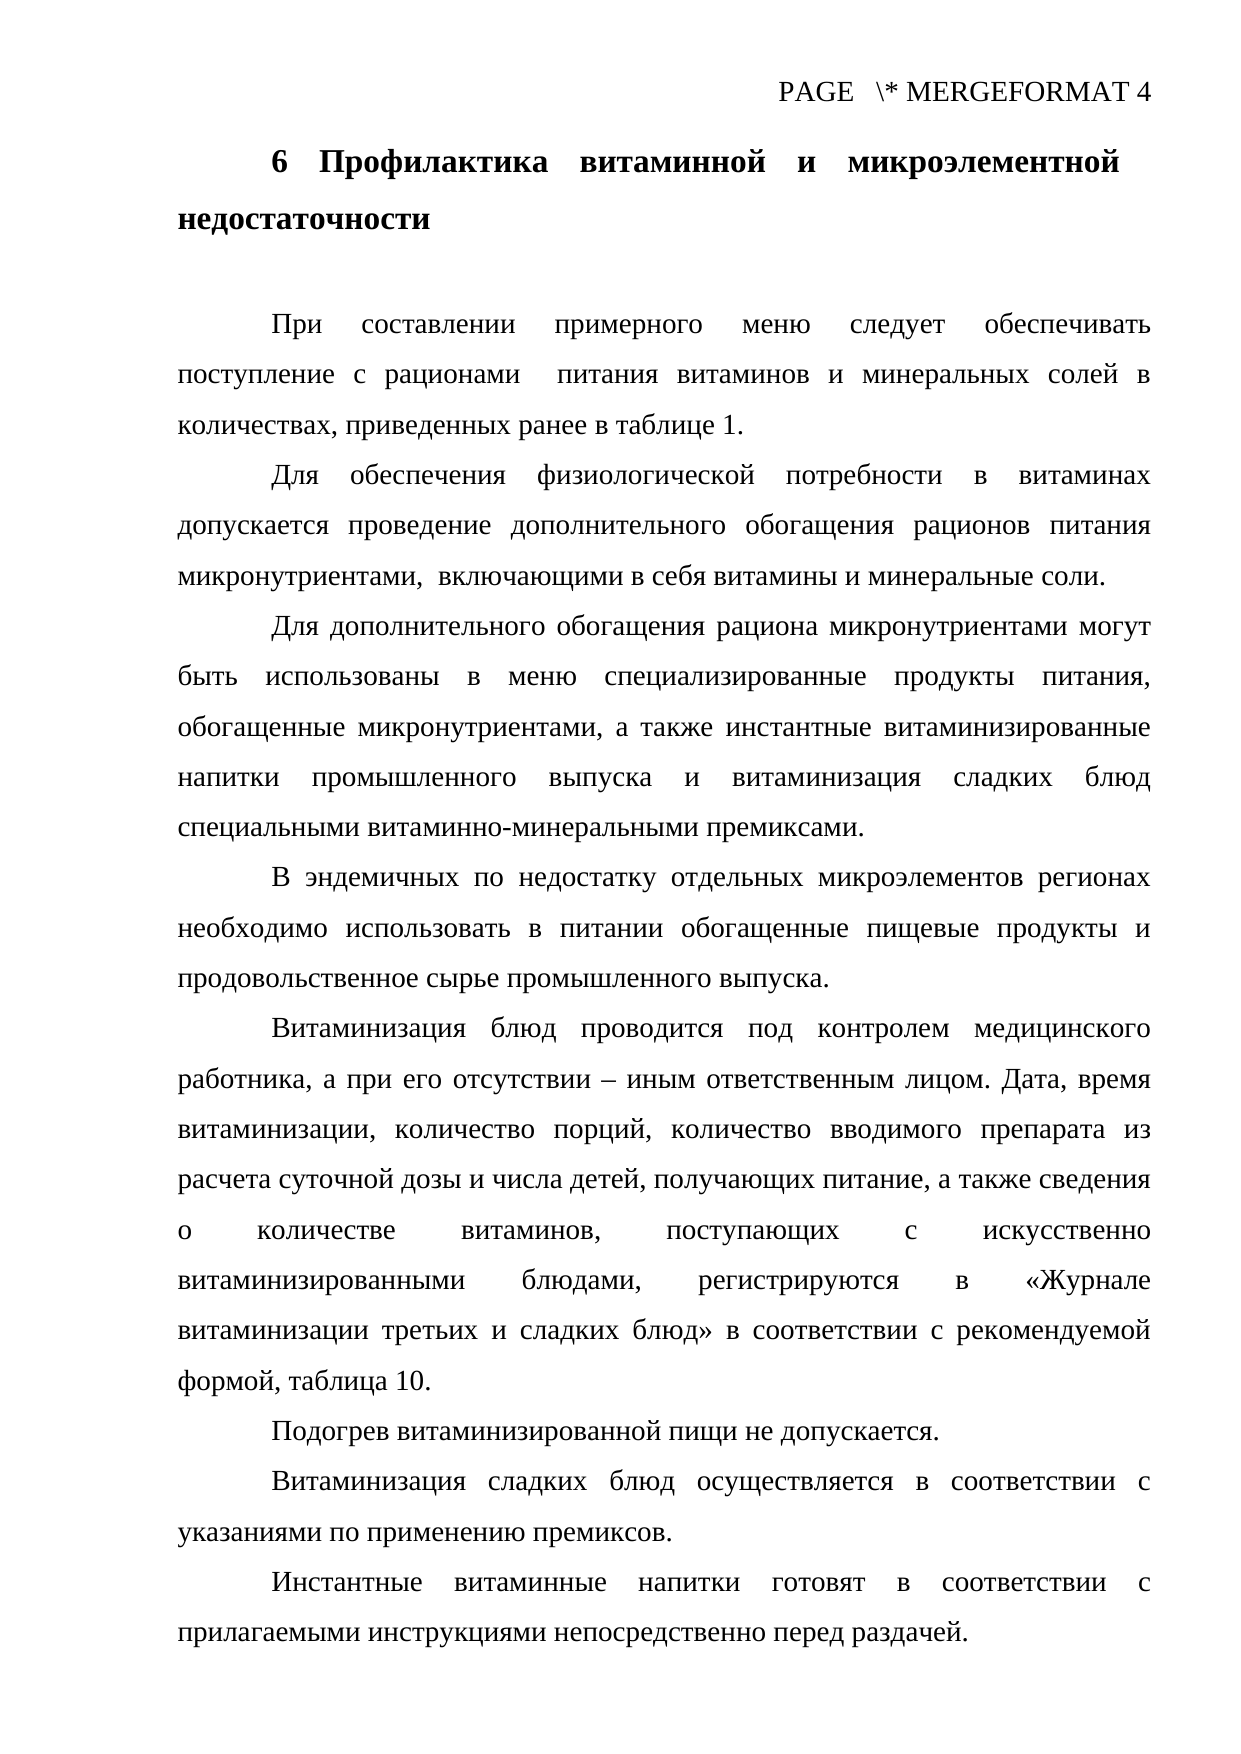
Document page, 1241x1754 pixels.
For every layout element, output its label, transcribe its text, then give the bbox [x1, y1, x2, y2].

text Витаминизация блюд проводится под контролем медицинского работника, а при его отсутствии – иным ответственным лицом. Дата, время витаминизации, количество порций, количество вводимого препарата из расчета суточной дозы и числа детей, получающих питание, а также сведения о количестве витаминов, поступающих с искусственно витаминизированными блюдами, регистрируются в «Журнале витаминизации третьих и сладких блюд» в соответствии с рекомендуемой формой, таблица 10. [177, 1011, 1152, 1396]
text В эндемичных по недостатку отдельных микроэлементов регионах необходимо использовать в питании обогащенные пищевые продукты и продовольственное сырье промышленного выпуска. [177, 859, 1152, 994]
text 6 Профилактика витаминной и микроэлементной недостаточности [177, 141, 1152, 237]
text Инстантные витаминные напитки готовят в соответствии с прилагаемыми инструкциями непосредственно перед раздачей. [177, 1564, 1152, 1648]
text Подогрев витаминизированной пищи не допускается. [177, 1413, 1152, 1447]
text Для обеспечения физиологической потребности в витаминах допускается проведение дополнительного обогащения рационов питания микронутриентами, включающими в себя витамины и минеральные соли. [177, 457, 1152, 591]
text Для дополнительного обогащения рациона микронутриентами могут быть использованы в меню специализированные продукты питания, обогащенные микронутриентами, а также инстантные витаминизированные напитки промышленного выпуска и витаминизация сладких блюд специальными витаминно-минеральными премиксами. [177, 608, 1152, 843]
text Витаминизация сладких блюд осуществляется в соответствии с указаниями по применению премиксов. [177, 1463, 1152, 1547]
text При составлении примерного меню следует обеспечивать поступление с рационами питания витаминов и минеральных солей в количествах, приведенных ранее в таблице 1. [177, 306, 1152, 440]
